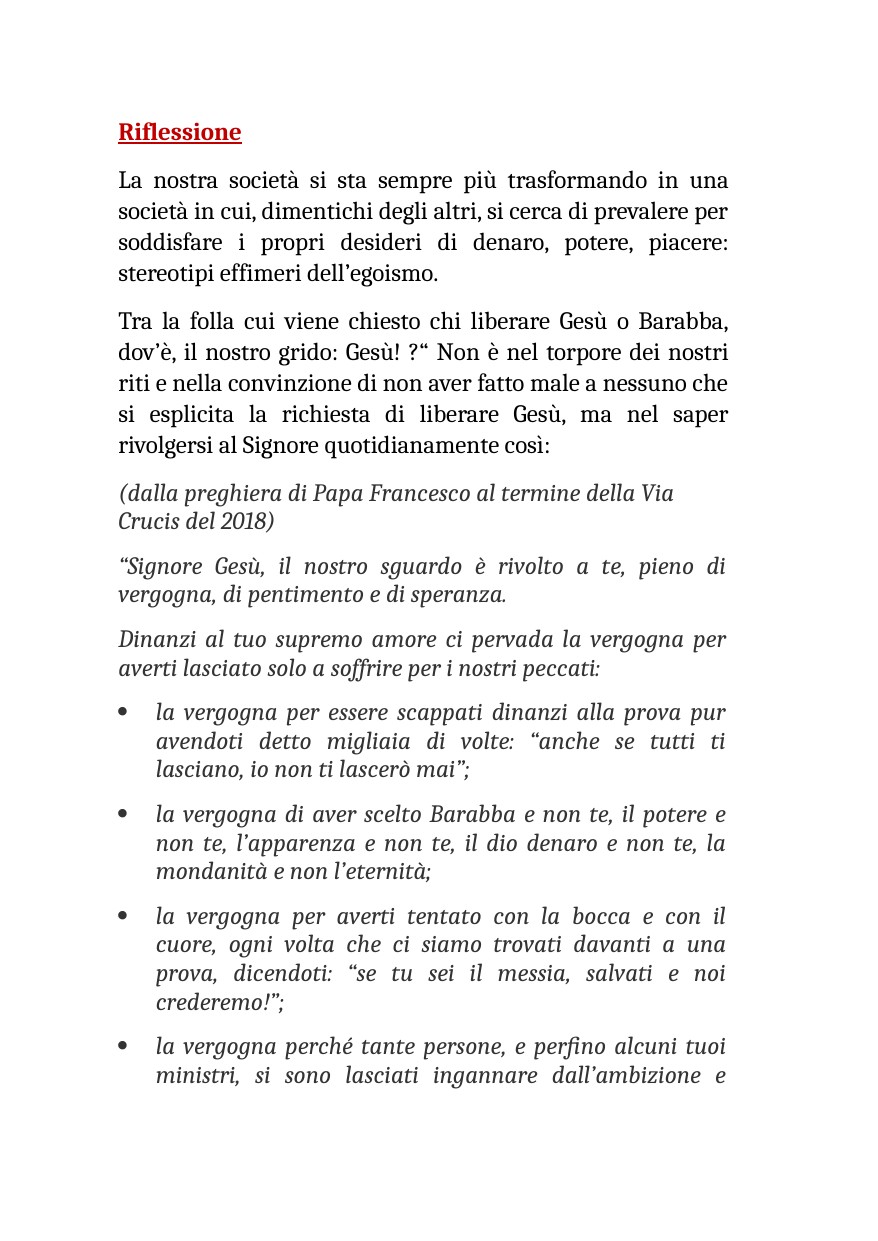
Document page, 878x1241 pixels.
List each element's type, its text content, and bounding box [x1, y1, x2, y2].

text Dinanzi al tuo supremo amore ci pervada la vergogna per averti lasciato solo a soffrire per i nostri peccati: [118, 625, 729, 682]
list la vergogna di aver scelto Barabba e non te, il potere e non te, l’apparenza e non te, il dio denaro e non te, la mondanità e non l’eternità; [118, 800, 729, 886]
list la vergogna per essere scappati dinanzi alla prova pur avendoti detto migliaia di volte: “anche se tutti ti lasciano, io non ti lascerò mai”; [118, 698, 729, 784]
text “Signore Gesù, il nostro sguardo è rivolto a te, pieno di vergogna, di pentimento e di speranza. [118, 552, 729, 609]
text Riflessione [118, 118, 729, 147]
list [118, 1032, 729, 1090]
text La nostra società si sta sempre più trasformando in una società in cui, dimentichi degli altri, si cerca di prevalere per soddisfare i propri desideri di denaro, potere, piacere: stereotipi effimeri dell’egoismo. [118, 166, 729, 288]
text Tra la folla cui viene chiesto chi liberare Gesù o Barabba, dov’è, il nostro grido: Gesù! ?“ Non è nel torpore dei nostri riti e nella convinzione di non aver fatto male a nessuno che si esplicita la richiesta di liberare Gesù, ma nel saper rivolgersi al Signore quotidianamente così: [118, 307, 729, 459]
list la vergogna per averti tentato con la bocca e con il cuore, ogni volta che ci siamo trovati davanti a una prova, dicendoti: “se tu sei il messia, salvati e noi crederemo!”; [118, 902, 729, 1017]
text (dalla preghiera di Papa Francesco al termine della Via Crucis del 2018) [118, 478, 729, 536]
